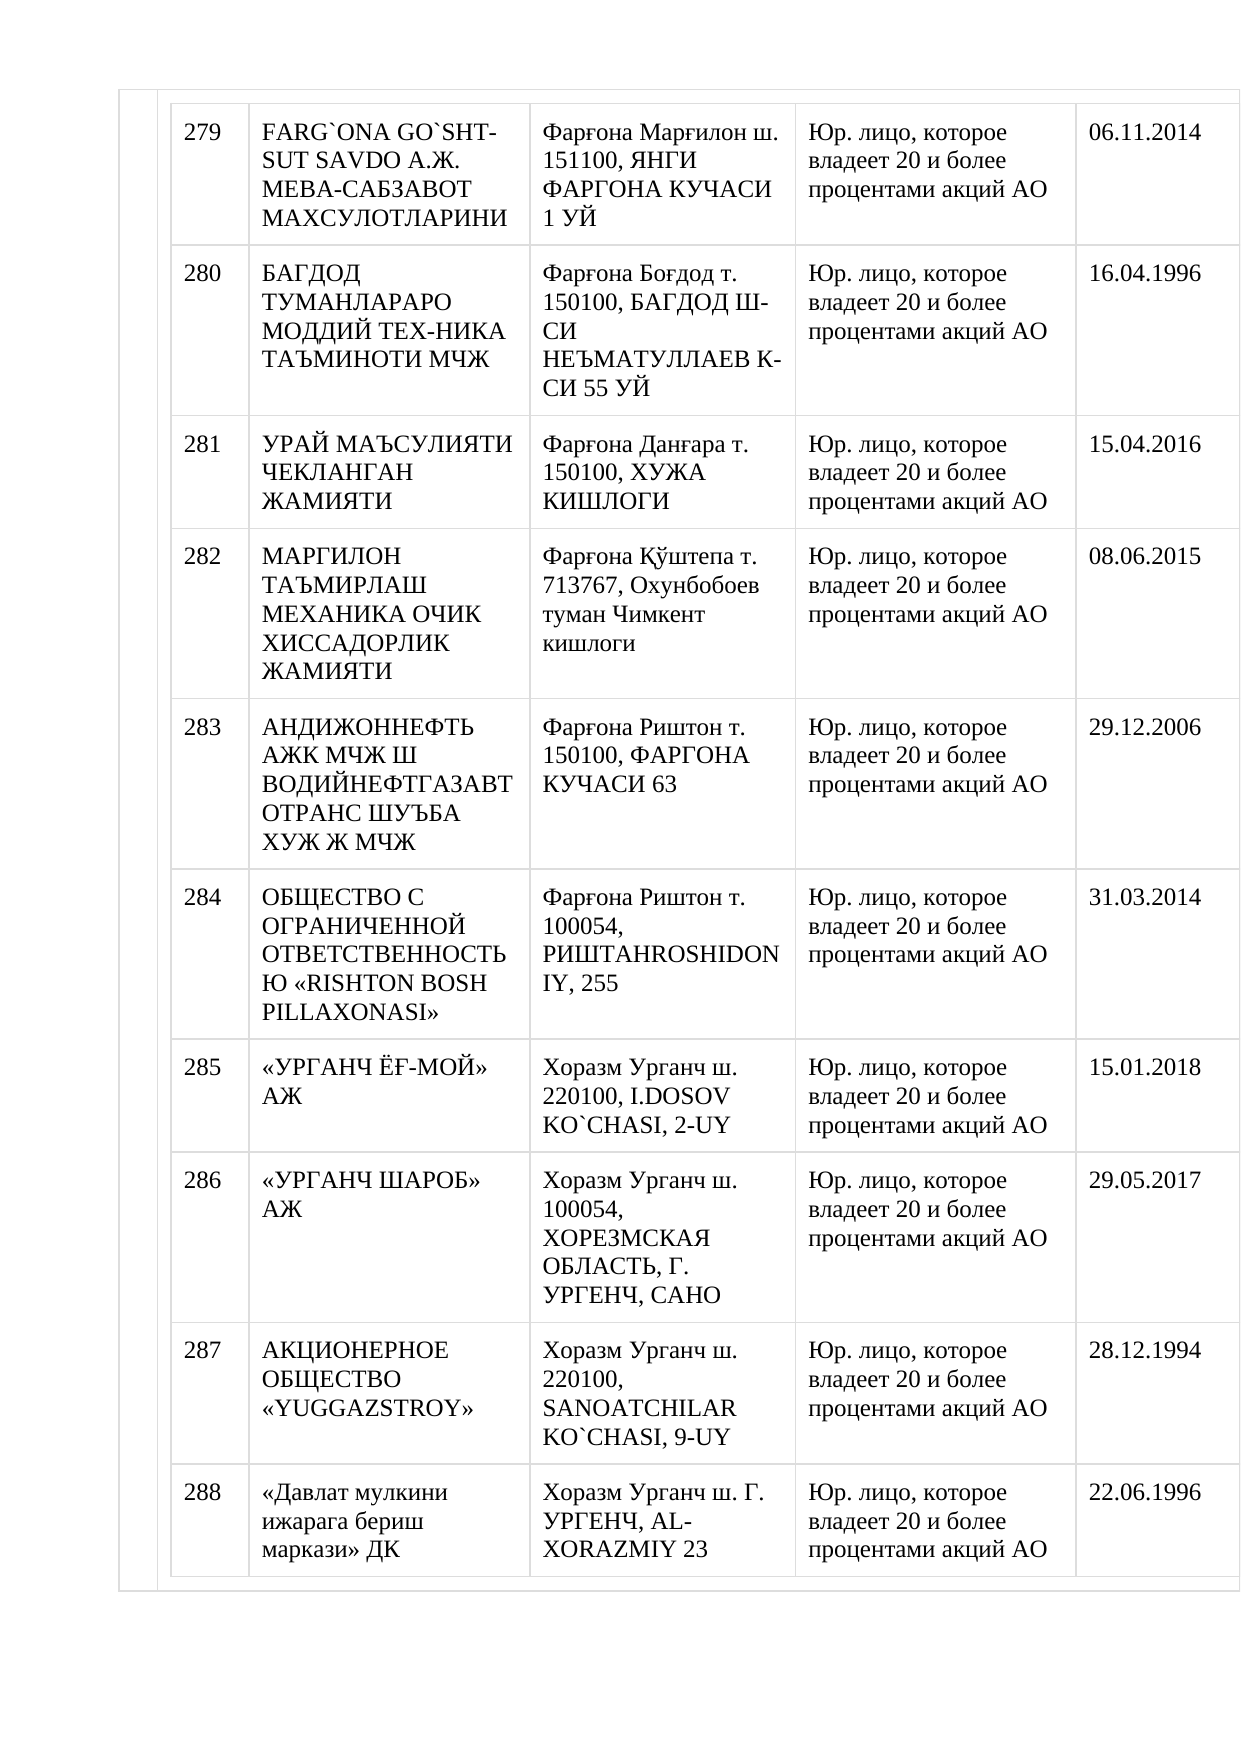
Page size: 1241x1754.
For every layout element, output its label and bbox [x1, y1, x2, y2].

table_cell [158, 90, 1239, 1590]
